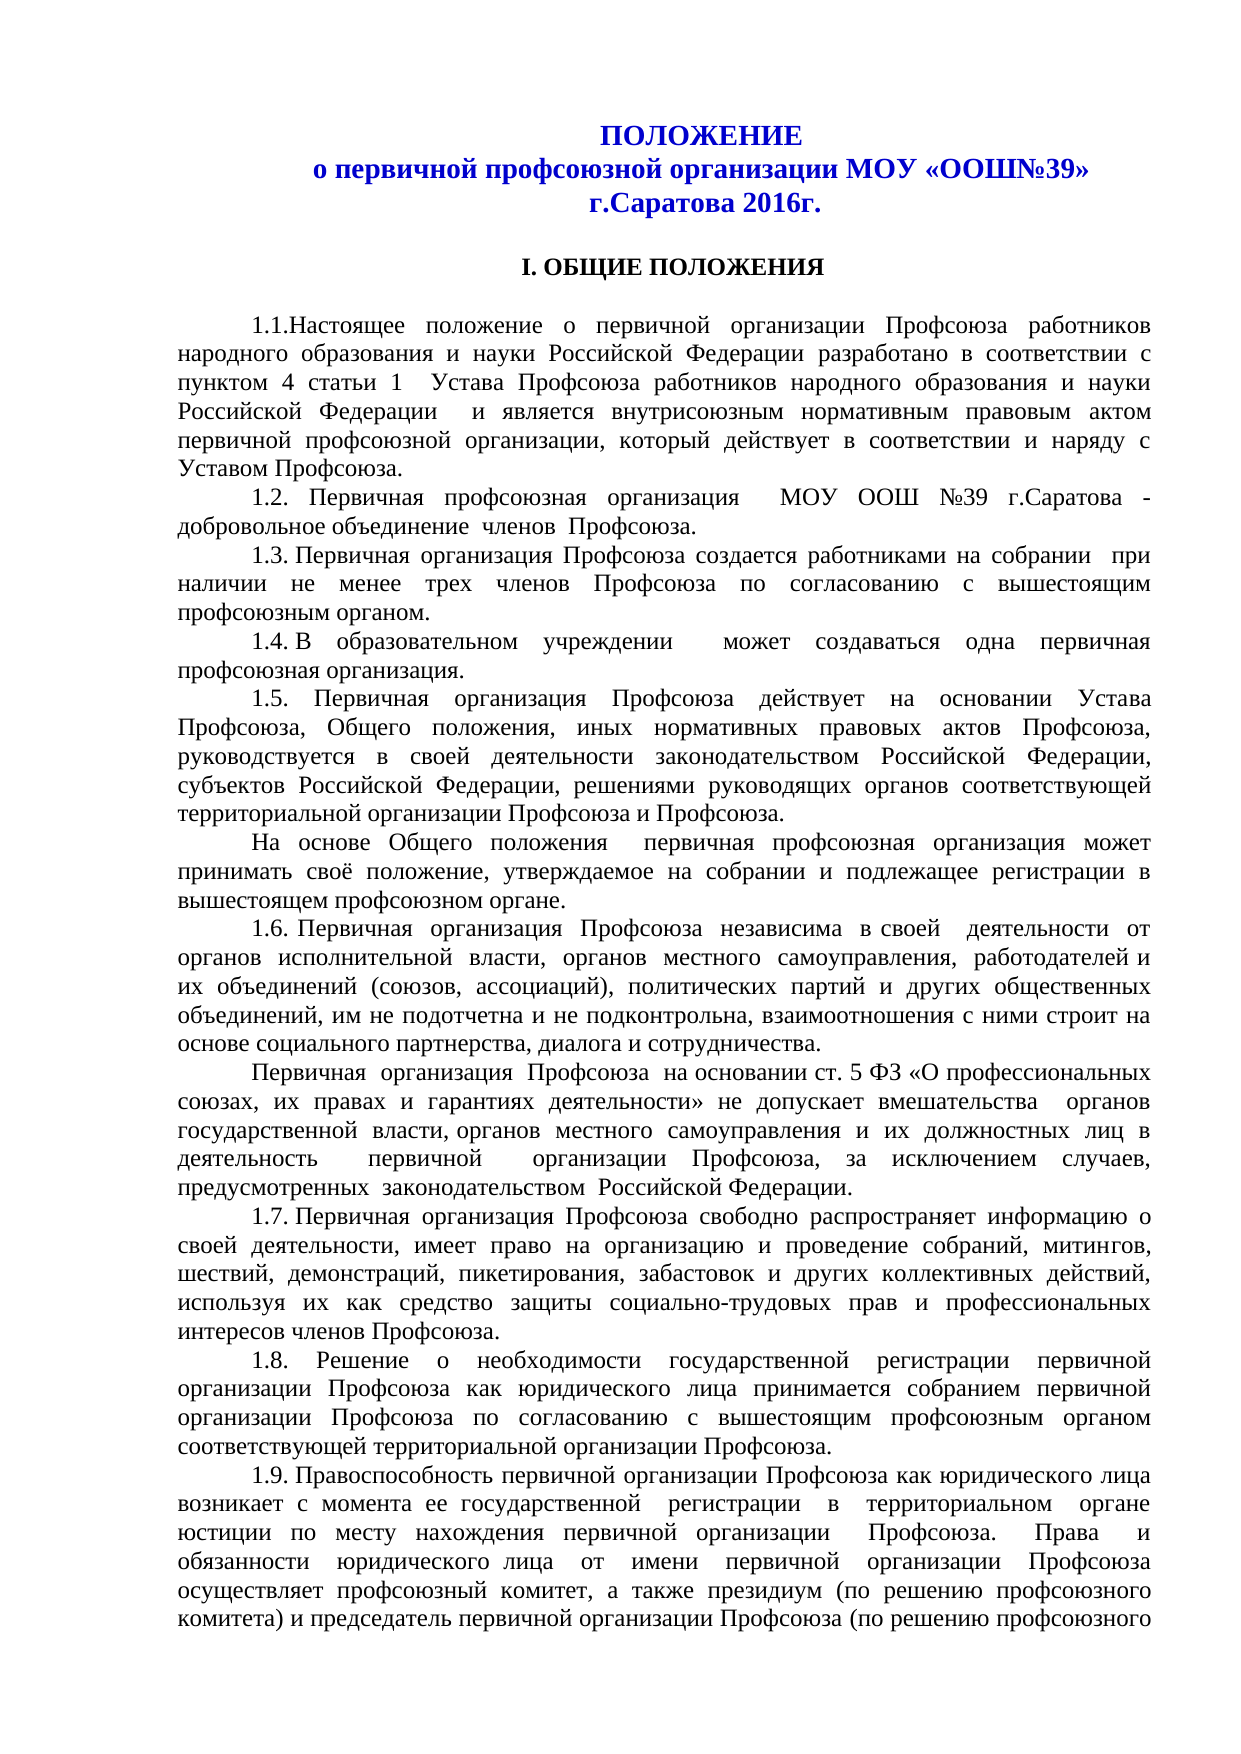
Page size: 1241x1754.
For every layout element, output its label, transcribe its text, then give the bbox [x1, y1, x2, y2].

text 1.8. Решение о необходимости государственной регистрации первичной организации Профсоюза как юридического лица принимается собранием первичной организации Профсоюза по согласованию с вышестоящим профсоюзным органом соответствующей территориальной организации Профсоюза. [177, 1345, 1152, 1460]
text ПОЛОЖЕНИЕ [177, 118, 1152, 152]
text На основе Общего положения первичная профсоюзная организация может принимать своё положение, утверждаемое на собрании и подлежащее регистрации в вышестоящем профсоюзном органе. [177, 827, 1152, 913]
text 1.1.Настоящее положение о первичной организации Профсоюза работников народного образования и науки Российской Федерации разработано в соответствии с пунктом 4 статьи 1 Устава Профсоюза работников народного образования и науки Российской Федерации и является внутрисоюзным нормативным правовым актом первичной профсоюзной организации, который действует в соответствии и наряду с Уставом Профсоюза. [177, 310, 1152, 482]
text 1.7. Первичная организация Профсоюза свободно распространяет информацию о своей деятельности, имеет право на организацию и проведение собраний, митингов, шествий, демонстраций, пикетирования, забастовок и других коллективных действий, используя их как средство защиты социально-трудовых прав и профессиональных интересов членов Профсоюза. [177, 1201, 1152, 1345]
text 1.2. Первичная профсоюзная организация МОУ ООШ №39 г.Саратова - добровольное объединение членов Профсоюза. [177, 482, 1152, 540]
text Первичная организация Профсоюза на основании ст. 5 ФЗ «О профессиональных союзах, их правах и гарантиях деятельности» не допускает вмешательства органов государственной власти, органов местного самоуправления и их должностных лиц в деятельность первичной организации Профсоюза, за исключением случаев, предусмотренных законодательством Российской Федерации. [177, 1057, 1152, 1201]
text 1.6. Первичная организация Профсоюза независима в своей деятельности от органов исполнительной власти, органов местного самоуправления, работодателей и их объединений (союзов, ассоциаций), политических партий и других общественных объединений, им не подотчетна и не подконтрольна, взаимоотношения с ними строит на основе социального партнерства, диалога и сотрудничества. [177, 913, 1152, 1057]
text I. OБЩИЕ ПОЛОЖЕНИЯ [177, 252, 1152, 281]
text 1.4. В образовательном учреждении может создаваться одна первичная профсоюзная организация. [177, 626, 1152, 683]
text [177, 1460, 1152, 1632]
text о первичной профсоюзной организации МОУ «ООШ№39» [177, 152, 1152, 185]
text 1.3. Первичная организация Профсоюза создается работниками на собрании при наличии не менее трех членов Профсоюза по согласованию с вышестоящим профсоюзным органом. [177, 540, 1152, 626]
text г.Саратова 2016г. [177, 185, 1152, 219]
text 1.5. Первичная организация Профсоюза действует на основании Устава Профсоюза, Общего положения, иных нормативных правовых актов Профсоюза, руководствуется в своей деятельности законодательством Российской Федерации, субъектов Российской Федерации, решениями руководящих органов соответствующей территориальной организации Профсоюза и Профсоюза. [177, 683, 1152, 827]
